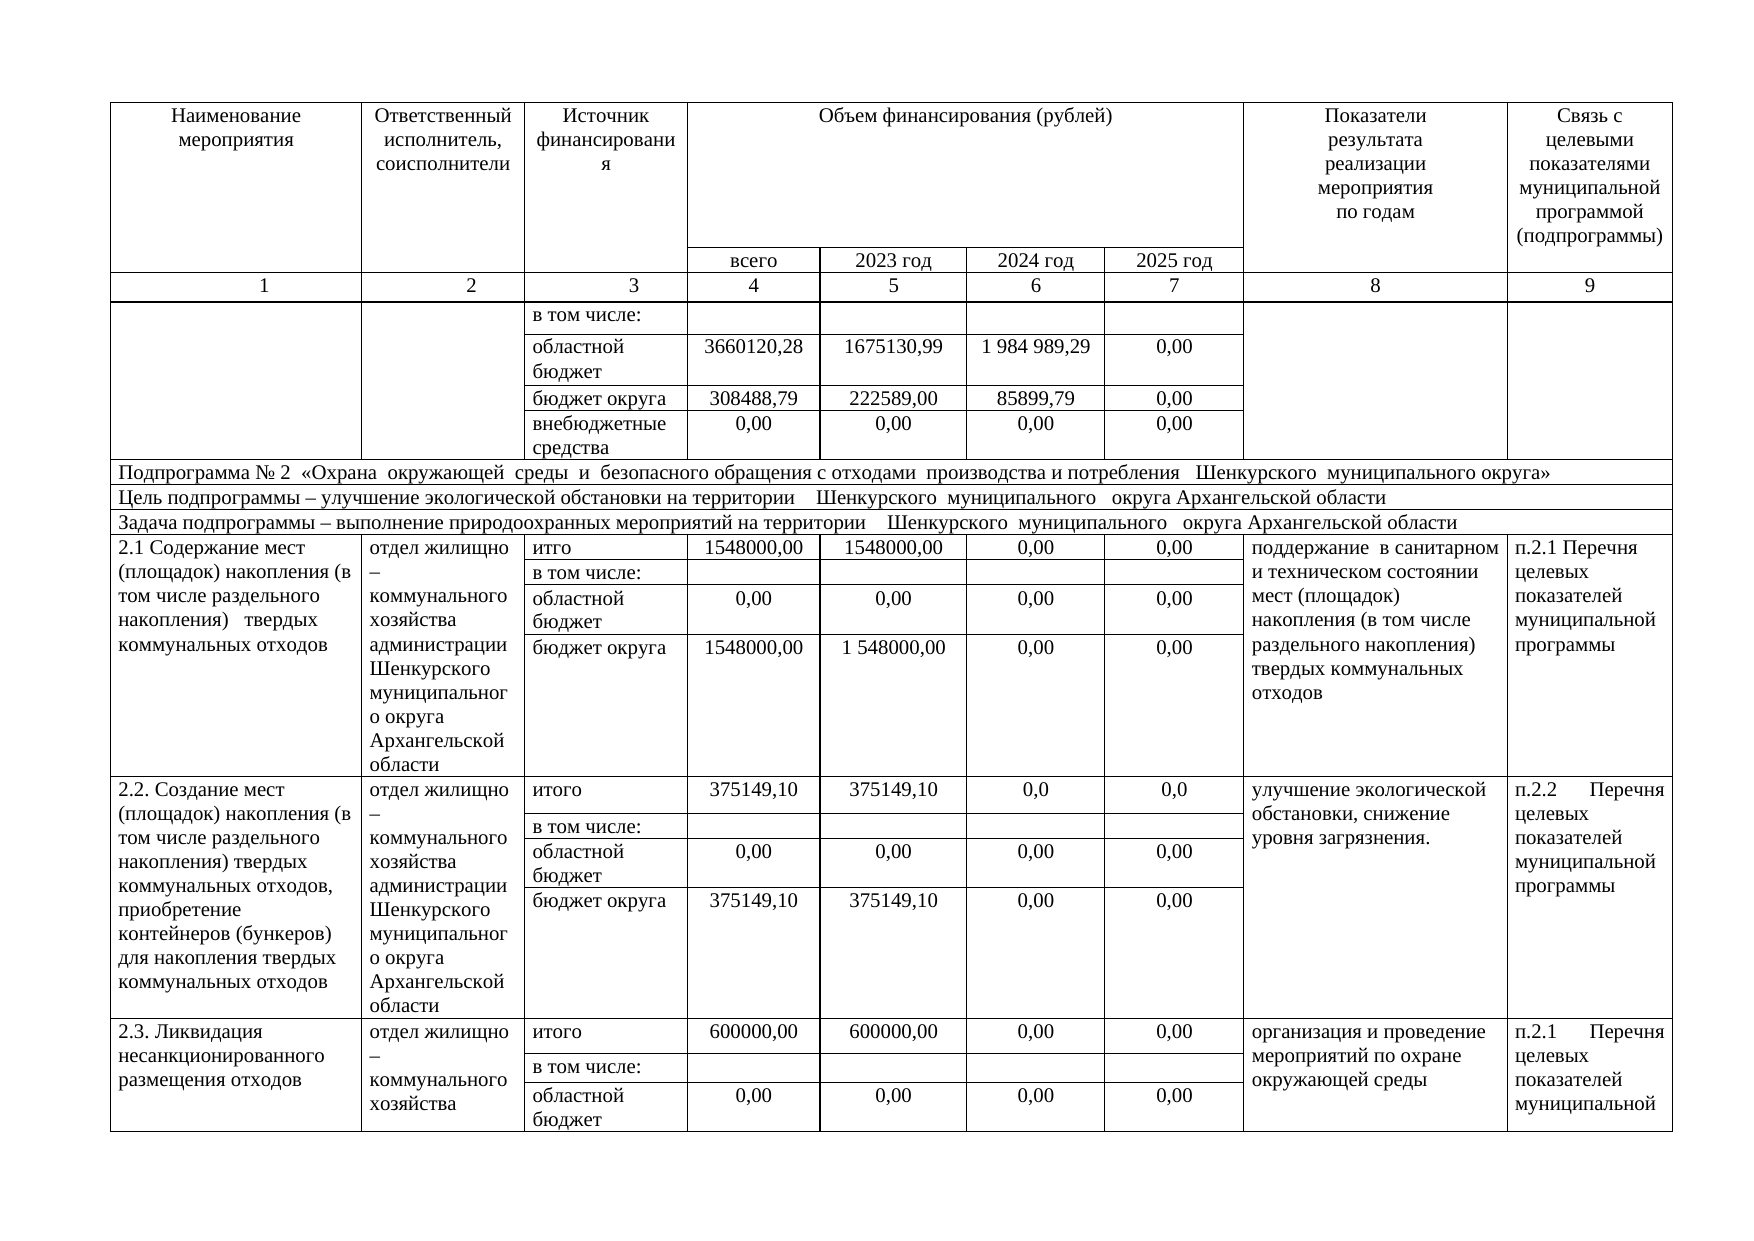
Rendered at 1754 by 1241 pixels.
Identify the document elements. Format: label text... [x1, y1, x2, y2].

table_cell 0,0 [967, 777, 1104, 812]
table_cell областной бюджет [525, 839, 687, 887]
table_cell 1 [111, 273, 361, 301]
table_cell [967, 303, 1104, 333]
table_cell всего [688, 248, 819, 272]
table_cell [967, 560, 1104, 584]
table_cell 375149,10 [821, 888, 966, 1017]
table_cell 0,00 [688, 1083, 819, 1131]
table_cell [1105, 303, 1243, 333]
table_header Показатели результата реализации мероприятия по годам [1244, 103, 1507, 247]
table_cell улучшение экологической обстановки, снижение уровня загрязнения. [1244, 777, 1507, 1017]
table_cell 2.3. Ликвидация несанкционированного размещения отходов [111, 1019, 361, 1131]
table_cell 0,00 [688, 411, 819, 459]
table_cell [362, 303, 524, 459]
table_cell в том числе: [525, 1054, 687, 1082]
table_cell 1 984 989,29 [967, 335, 1104, 384]
table_cell 0,00 [688, 585, 819, 633]
table_cell 222589,00 [821, 386, 966, 410]
table_cell отдел жилищно – коммунального хозяйства администрации Шенкурского муниципального округа Архангельской области [362, 535, 524, 776]
table_cell в том числе: [525, 560, 687, 584]
table_cell 0,00 [821, 411, 966, 459]
table_cell 375149,10 [821, 777, 966, 812]
table_header Источник финансирования [525, 103, 687, 272]
table_cell 0,00 [967, 1019, 1104, 1053]
table_cell 0,00 [967, 411, 1104, 459]
table_cell областной бюджет [525, 585, 687, 633]
table_cell 2025 год [1105, 248, 1243, 272]
table_cell 1 548000,00 [821, 635, 966, 776]
table_cell отдел жилищно – коммунального хозяйства администрации Шенкурского муниципального округа Архангельской области [362, 1019, 524, 1131]
table_cell 4 [688, 273, 819, 301]
table_cell 0,00 [1105, 1083, 1243, 1131]
table_cell Подпрограмма № 2 «Охрана окружающей среды и безопасного обращения с отходами производства и потребления Шенкурского муниципального округа» [111, 460, 1672, 484]
table_cell поддержание в санитарном и техническом состоянии мест (площадок) накопления (в том числе раздельного накопления) твердых коммунальных отходов [1244, 535, 1507, 776]
table_cell 0,00 [1105, 888, 1243, 1017]
table_header Ответственный исполнитель, соисполнители [362, 103, 524, 272]
table_cell [1244, 303, 1507, 459]
table_cell 2023 год [821, 248, 966, 272]
table_cell итого [525, 777, 687, 812]
table_cell 0,00 [1105, 386, 1243, 410]
table_cell 7 [1105, 273, 1243, 301]
table_cell областной бюджет [525, 335, 687, 384]
table_cell 3660120,28 [688, 335, 819, 384]
table_cell бюджет округа [525, 386, 687, 410]
table_cell в том числе: [525, 814, 687, 838]
table_cell Цель подпрограммы – улучшение экологической обстановки на территории Шенкурского муниципального округа Архангельской области [111, 485, 1672, 509]
table_cell п.2.1 Перечня целевых показателей муниципальной программы [1508, 535, 1672, 776]
table_cell [821, 560, 966, 584]
table_cell 0,00 [967, 1083, 1104, 1131]
table_cell 1675130,99 [821, 335, 966, 384]
table_cell 1548000,00 [688, 635, 819, 776]
table_cell 0,00 [967, 839, 1104, 887]
table_cell 308488,79 [688, 386, 819, 410]
table_cell организация и проведение мероприятий по охране окружающей среды [1244, 1019, 1507, 1131]
table_cell [688, 1054, 819, 1082]
table_cell [1105, 814, 1243, 838]
table_cell п.2.2 Перечня целевых показателей муниципальной программы [1508, 777, 1672, 1017]
table_cell [821, 303, 966, 333]
table_cell итого [525, 1019, 687, 1053]
table_cell бюджет округа [525, 635, 687, 776]
table_cell [1508, 247, 1672, 272]
table_cell 2 [362, 273, 524, 301]
table_cell 0,00 [1105, 839, 1243, 887]
table_cell 0,00 [1105, 411, 1243, 459]
table_cell [821, 814, 966, 838]
table_cell 5 [821, 273, 966, 301]
table_cell бюджет округа [525, 888, 687, 1017]
table_cell 9 [1508, 273, 1672, 301]
table_cell 2.2. Создание мест (площадок) накопления (в том числе раздельного накопления) твердых коммунальных отходов, приобретение контейнеров (бункеров) для накопления твердых коммунальных отходов [111, 777, 361, 1017]
table_cell [821, 1054, 966, 1082]
table_cell в том числе: [525, 303, 687, 333]
table_cell 1548000,00 [821, 535, 966, 559]
table_cell 0,00 [1105, 585, 1243, 633]
table_cell 3 [525, 273, 687, 301]
table_cell 600000,00 [821, 1019, 966, 1053]
table_cell 0,00 [967, 888, 1104, 1017]
table_cell внебюджетные средства [525, 411, 687, 459]
table_cell 0,00 [1105, 635, 1243, 776]
table_cell 0,00 [821, 839, 966, 887]
table_cell 0,00 [967, 535, 1104, 559]
table_header Объем финансирования (рублей) [688, 103, 1243, 247]
table_cell 0,0 [1105, 777, 1243, 812]
table_cell п.2.1 Перечня целевых показателей муниципальной программы [1508, 1019, 1672, 1131]
table_cell 0,00 [821, 585, 966, 633]
table_cell [1105, 1054, 1243, 1082]
table_cell Задача подпрограммы – выполнение природоохранных мероприятий на территории Шенкурского муниципального округа Архангельской области [111, 510, 1672, 534]
table_cell отдел жилищно – коммунального хозяйства администрации Шенкурского муниципального округа Архангельской области [362, 777, 524, 1017]
table_cell 0,00 [1105, 335, 1243, 384]
table_cell 375149,10 [688, 888, 819, 1017]
table_cell 0,00 [1105, 535, 1243, 559]
table_cell 8 [1244, 273, 1507, 301]
table_cell [688, 303, 819, 333]
table_cell 375149,10 [688, 777, 819, 812]
table_cell областной бюджет [525, 1083, 687, 1131]
table_cell 85899,79 [967, 386, 1104, 410]
table_cell [967, 814, 1104, 838]
table_cell [688, 814, 819, 838]
table_header Связь с целевыми показателями муниципальной программой (подпрограммы) [1508, 103, 1672, 247]
table_cell 600000,00 [688, 1019, 819, 1053]
table_cell 1548000,00 [688, 535, 819, 559]
table_cell итго [525, 535, 687, 559]
table_cell 0,00 [821, 1083, 966, 1131]
table_cell 0,00 [1105, 1019, 1243, 1053]
table_cell 0,00 [967, 585, 1104, 633]
table_cell [1244, 247, 1507, 272]
table_cell [688, 560, 819, 584]
table_cell 2024 год [967, 248, 1104, 272]
table_cell [1508, 303, 1672, 459]
table_cell 6 [967, 273, 1104, 301]
table_cell 0,00 [967, 635, 1104, 776]
table_cell 0,00 [688, 839, 819, 887]
table_cell 2.1 Содержание мест (площадок) накопления (в том числе раздельного накопления) твердых коммунальных отходов [111, 535, 361, 776]
table_cell [111, 303, 361, 459]
table_header Наименование мероприятия [111, 103, 361, 272]
table_cell [1105, 560, 1243, 584]
table_cell [967, 1054, 1104, 1082]
